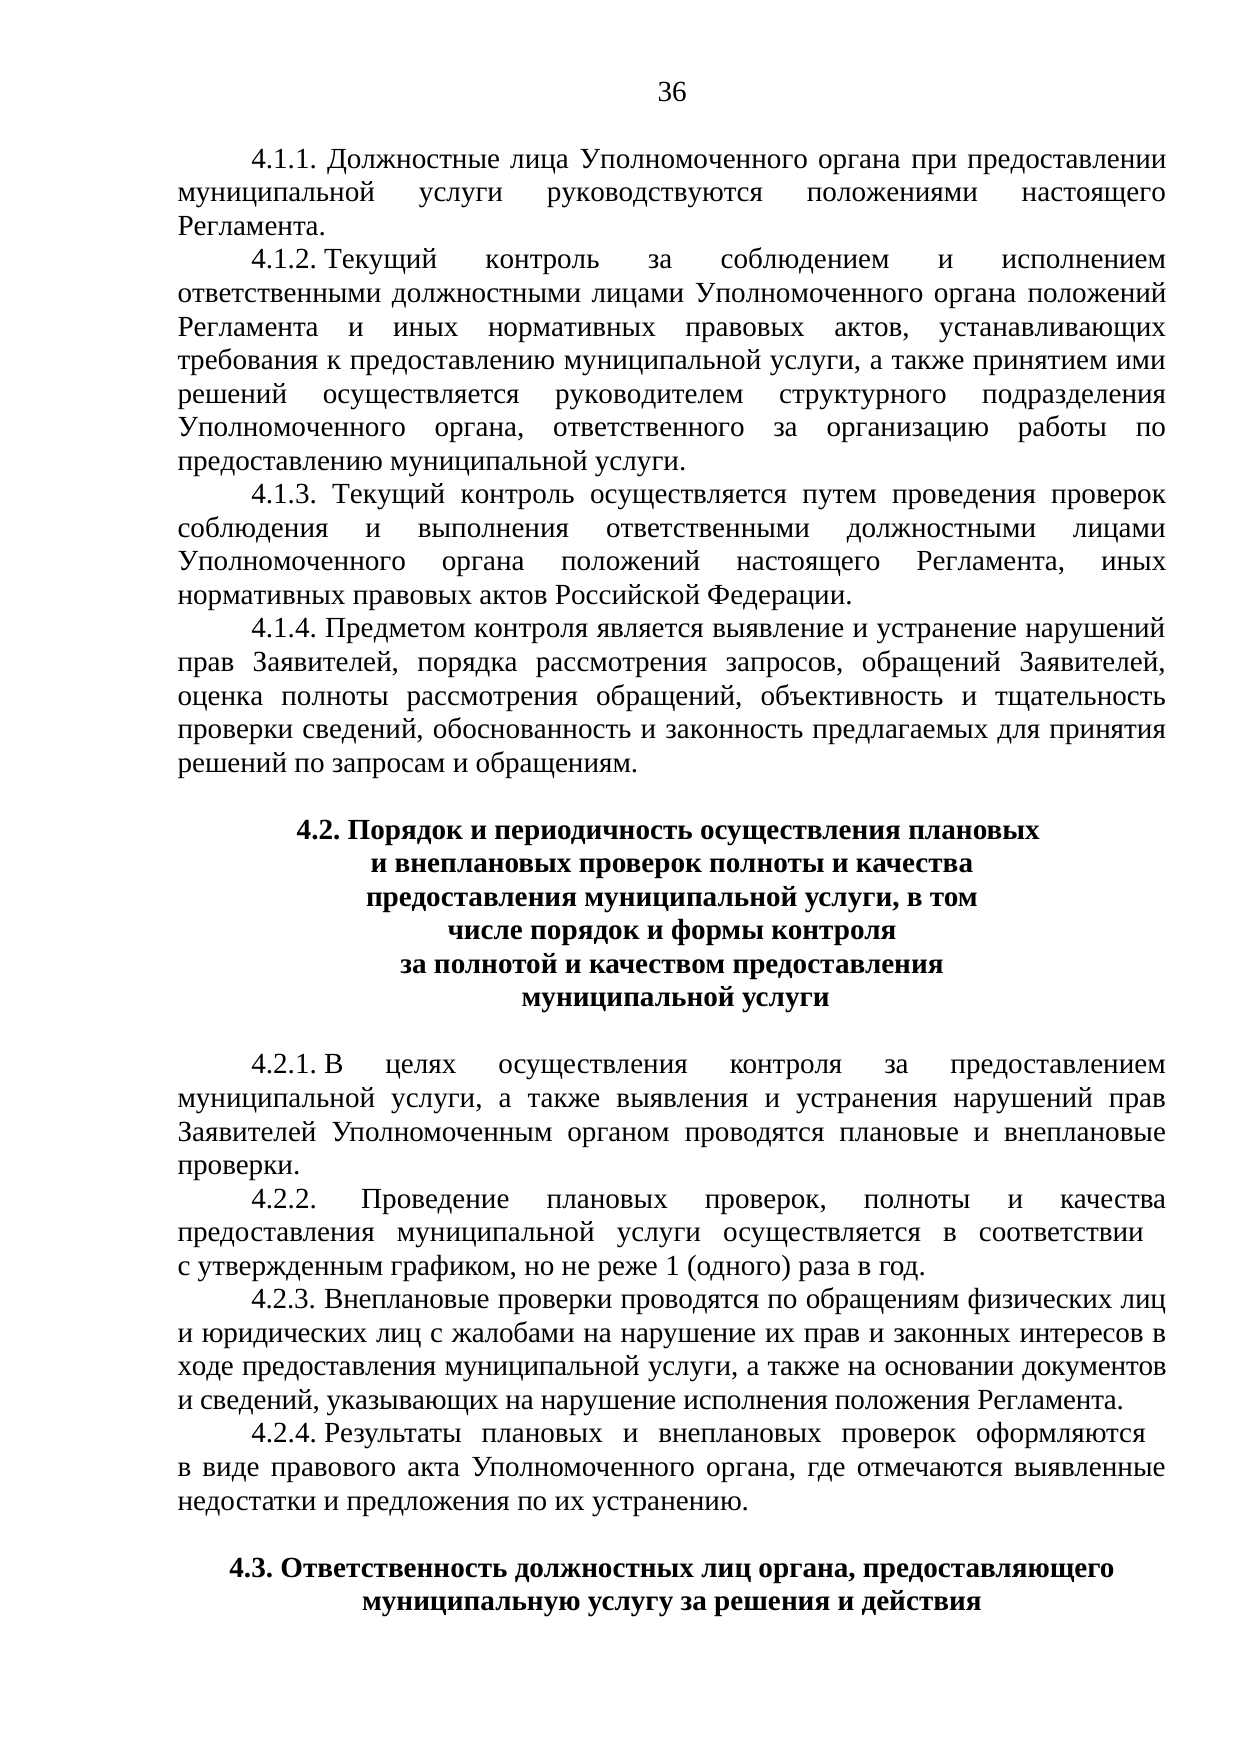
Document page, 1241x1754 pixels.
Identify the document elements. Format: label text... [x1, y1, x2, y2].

text числе порядок и формы контроля за полнотой и качеством предоставления [177, 912, 1167, 979]
text 4.3. Ответственность должностных лиц органа, предоставляющего муниципальную услугу за решения и действия [177, 1550, 1167, 1617]
text 4.1.2. Текущий контроль за соблюдением и исполнением ответственными должностными лицами Уполномоченного органа положений Регламента и иных нормативных правовых актов, устанавливающих требования к предоставлению муниципальной услуги, а также принятием ими решений осуществляется руководителем структурного подразделения Уполномоченного органа, ответственного за организацию работы по предоставлению муниципальной услуги. [177, 242, 1167, 476]
text 4.2.4. Результаты плановых и внеплановых проверок оформляются в виде правового акта Уполномоченного органа, где отмечаются выявленные недостатки и предложения по их устранению. [177, 1416, 1167, 1516]
text 4.1.4. Предметом контроля является выявление и устранение нарушений прав Заявителей, порядка рассмотрения запросов, обращений Заявителей, оценка полноты рассмотрения обращений, объективность и тщательность проверки сведений, обоснованность и законность предлагаемых для принятия решений по запросам и обращениям. [177, 611, 1167, 778]
text 4.2.1. В целях осуществления контроля за предоставлением муниципальной услуги, а также выявления и устранения нарушений прав Заявителей Уполномоченным органом проводятся плановые и внеплановые проверки. [177, 1047, 1167, 1181]
text 4.2.2. Проведение плановых проверок, полноты и качества предоставления муниципальной услуги осуществляется в соответствии с утвержденным графиком, но не реже 1 (одного) раза в год. [177, 1181, 1167, 1281]
text 4.1.3. Текущий контроль осуществляется путем проведения проверок соблюдения и выполнения ответственными должностными лицами Уполномоченного органа положений настоящего Регламента, иных нормативных правовых актов Российской Федерации. [177, 476, 1167, 611]
text предоставления муниципальной услуги, в том [177, 879, 1167, 912]
text муниципальной услуги [177, 979, 1167, 1013]
text 4.1.1. Должностные лица Уполномоченного органа при предоставлении муниципальной услуги руководствуются положениями настоящего Регламента. [177, 141, 1167, 242]
text 4.2.3. Внеплановые проверки проводятся по обращениям физических лиц и юридических лиц с жалобами на нарушение их прав и законных интересов в ходе предоставления муниципальной услуги, а также на основании документов и сведений, указывающих на нарушение исполнения положения Регламента. [177, 1281, 1167, 1416]
text 4.2. Порядок и периодичность осуществления плановых и внеплановых проверок полноты и качества [177, 812, 1167, 879]
